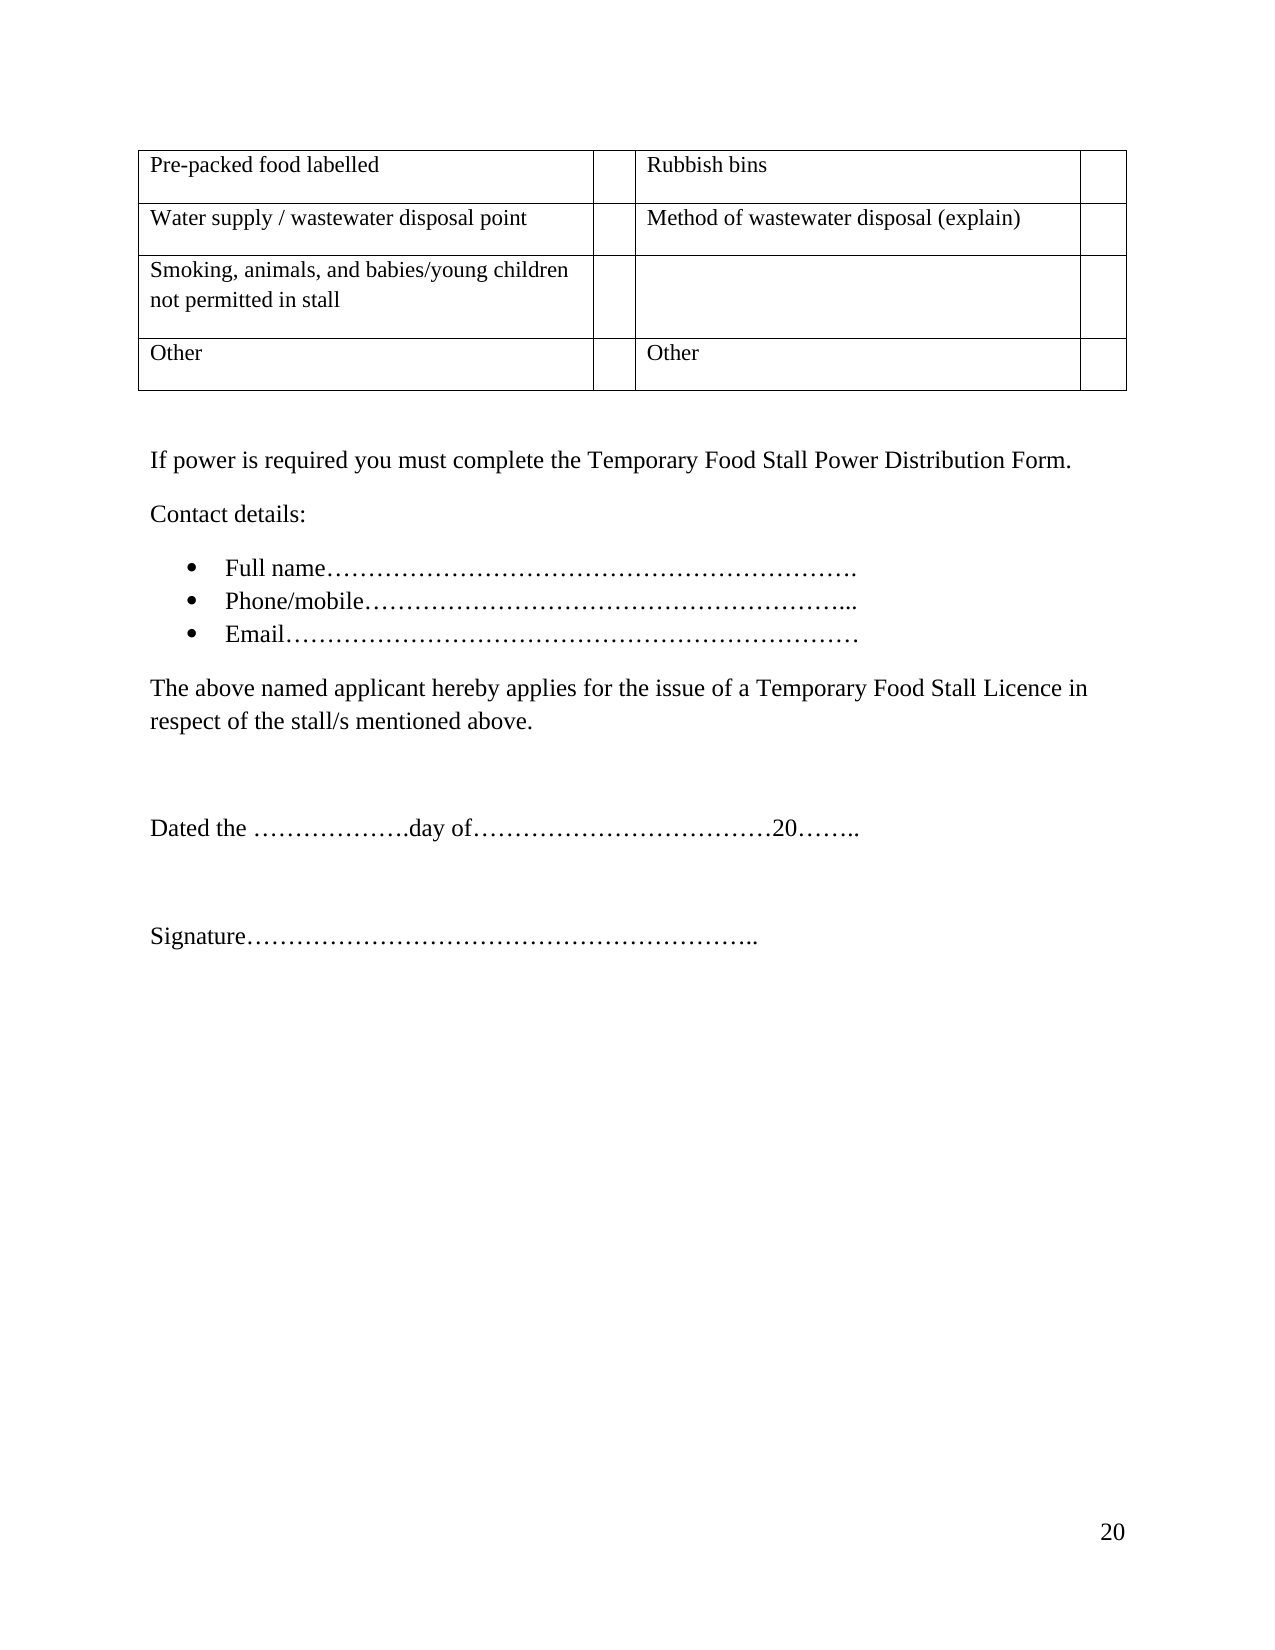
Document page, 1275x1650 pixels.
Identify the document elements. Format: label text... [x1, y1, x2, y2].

table_cell [594, 339, 635, 390]
table_cell Method of wastewater disposal (explain) [636, 204, 1080, 255]
table_cell Smoking, animals, and babies/young children not permitted in stall [139, 256, 593, 338]
table_cell Pre-packed food labelled [139, 151, 593, 202]
table_cell [594, 256, 635, 338]
table_cell [636, 256, 1080, 338]
table_cell [1081, 256, 1126, 338]
table_cell [1081, 204, 1126, 255]
list Phone/mobile…………………………………………………... [187, 586, 1125, 614]
table_cell [594, 204, 635, 255]
table_cell [1081, 151, 1126, 202]
list Full name………………………………………………………. [187, 553, 1125, 582]
table_cell [594, 151, 635, 202]
table_cell Other [636, 339, 1080, 390]
text If power is required you must complete the Temporary Food Stall Power Distribution Form. [150, 445, 1125, 474]
table_cell [1081, 339, 1126, 390]
table_cell Other [139, 339, 593, 390]
text Dated the ……………….day of………………………………20…….. [150, 813, 1125, 842]
table_cell Water supply / wastewater disposal point [139, 204, 593, 255]
text Signature…………………………………………………….. [150, 921, 1125, 950]
text The above named applicant hereby applies for the issue of a Temporary Food Stall Licence in respect of the stall/s mentioned above. [150, 673, 1125, 734]
list Email…………………………………………………………… [187, 619, 1125, 648]
table_cell Rubbish bins [636, 151, 1080, 202]
text Contact details: [150, 499, 1125, 528]
